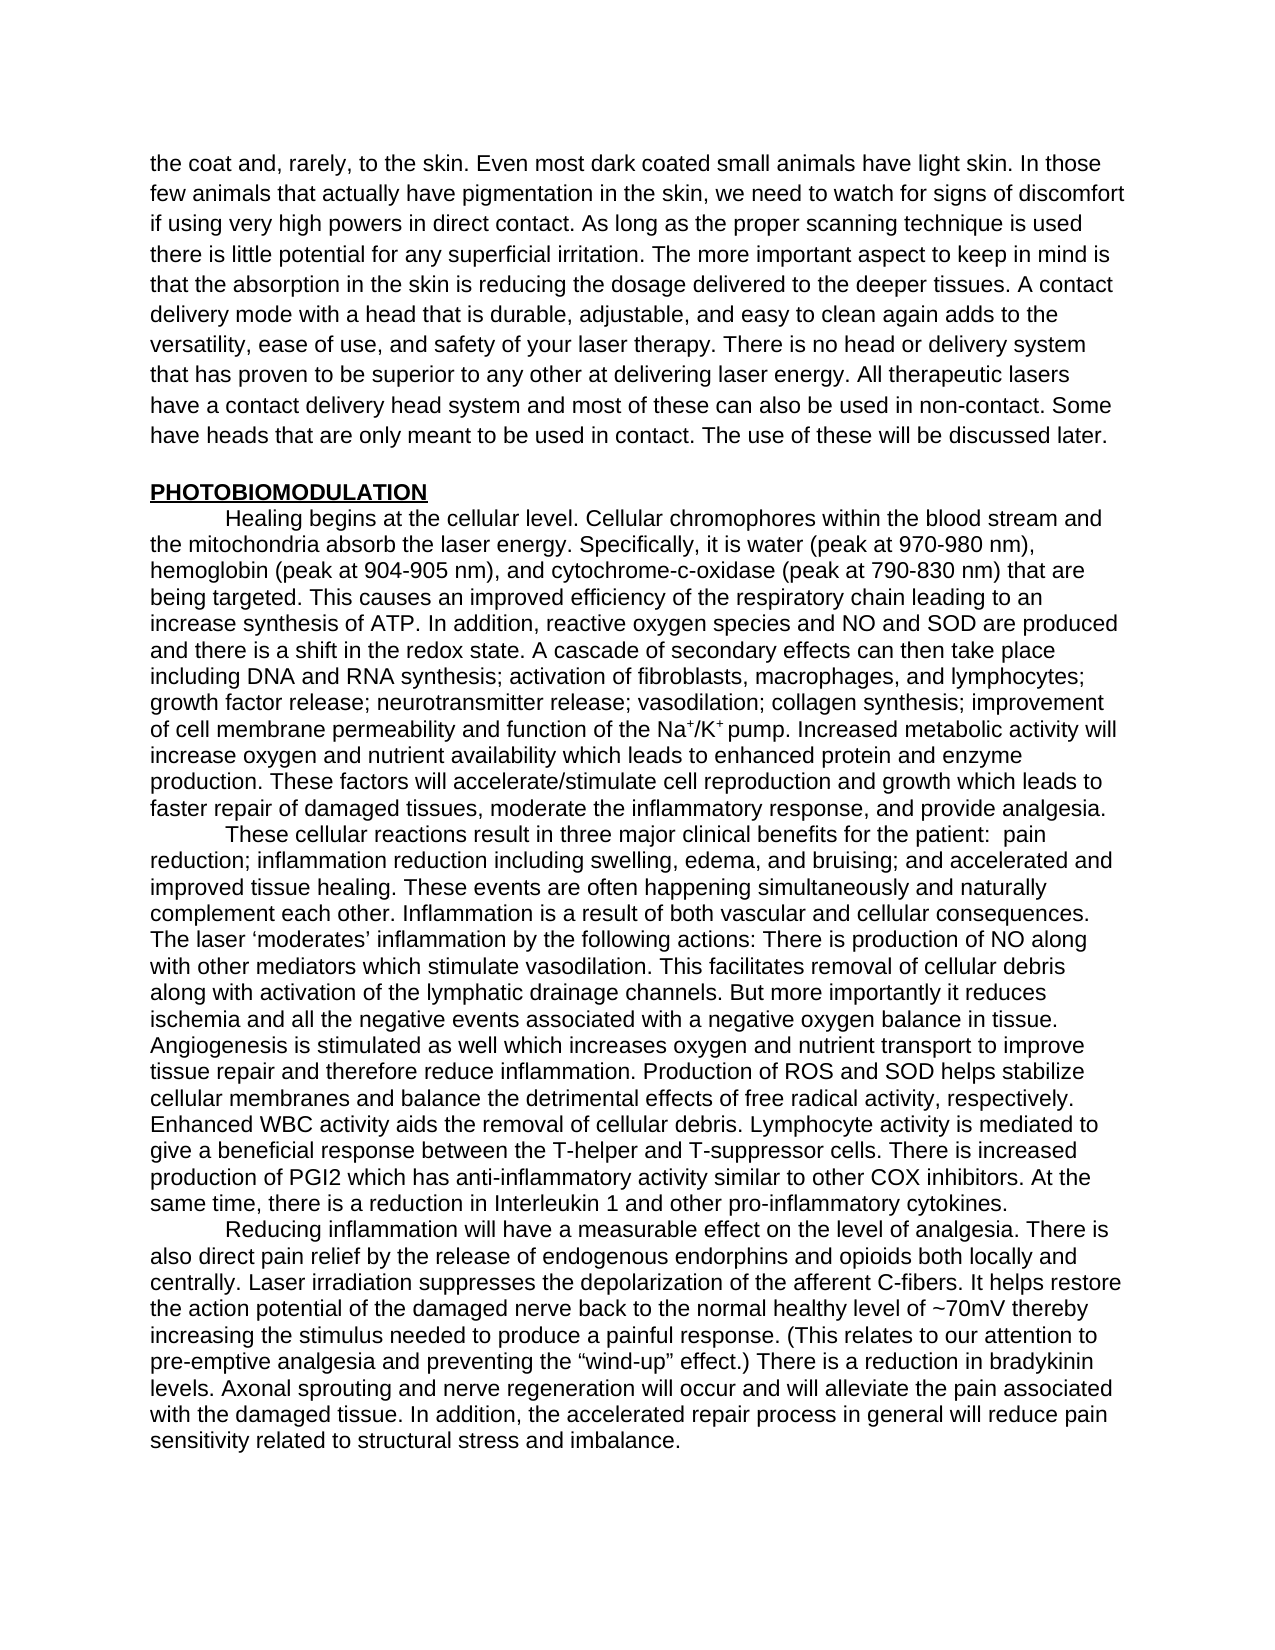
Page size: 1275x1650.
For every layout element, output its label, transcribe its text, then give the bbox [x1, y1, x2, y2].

text PHOTOBIOMODULATION [150, 478, 1125, 505]
text Reducing inflammation will have a measurable effect on the level of analgesia. There is also direct pain relief by the release of endogenous endorphins and opioids both locally and centrally. Laser irradiation suppresses the depolarization of the afferent C-fibers. It helps restore the action potential of the damaged nerve back to the normal healthy level of ~70mV thereby increasing the stimulus needed to produce a painful response. (This relates to our attention to pre-emptive analgesia and preventing the “wind-up” effect.) There is a reduction in bradykinin levels. Axonal sprouting and nerve regeneration will occur and will alleviate the pain associated with the damaged tissue. In addition, the accelerated repair process in general will reduce pain sensitivity related to structural stress and imbalance. [150, 1216, 1125, 1453]
text These cellular reactions result in three major clinical benefits for the patient: pain reduction; inflammation reduction including swelling, edema, and bruising; and accelerated and improved tissue healing. These events are often happening simultaneously and naturally complement each other. Inflammation is a result of both vascular and cellular consequences. The laser ‘moderates’ inflammation by the following actions: There is production of NO along with other mediators which stimulate vasodilation. This facilitates removal of cellular debris along with activation of the lymphatic drainage channels. But more importantly it reduces ischemia and all the negative events associated with a negative oxygen balance in tissue. Angiogenesis is stimulated as well which increases oxygen and nutrient transport to improve tissue repair and therefore reduce inflammation. Production of ROS and SOD helps stabilize cellular membranes and balance the detrimental effects of free radical activity, respectively. Enhanced WBC activity aids the removal of cellular debris. Lymphocyte activity is mediated to give a beneficial response between the T-helper and T-suppressor cells. There is increased production of PGI2 which has anti-inflammatory activity similar to other COX inhibitors. At the same time, there is a reduction in Interleukin 1 and other pro-inflammatory cytokines. [150, 821, 1125, 1216]
text Healing begins at the cellular level. Cellular chromophores within the blood stream and the mitochondria absorb the laser energy. Specifically, it is water (peak at 970-980 nm), hemoglobin (peak at 904-905 nm), and cytochrome-c-oxidase (peak at 790-830 nm) that are being targeted. This causes an improved efficiency of the respiratory chain leading to an increase synthesis of ATP. In addition, reactive oxygen species and NO and SOD are produced and there is a shift in the redox state. A cascade of secondary effects can then take place including DNA and RNA synthesis; activation of fibroblasts, macrophages, and lymphocytes; growth factor release; neurotransmitter release; vasodilation; collagen synthesis; improvement of cell membrane permeability and function of the Na+/K+ pump. Increased metabolic activity will increase oxygen and nutrient availability which leads to enhanced protein and enzyme production. These factors will accelerate/stimulate cell reproduction and growth which leads to faster repair of damaged tissues, moderate the inflammatory response, and provide analgesia. [150, 505, 1125, 821]
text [150, 150, 1125, 448]
